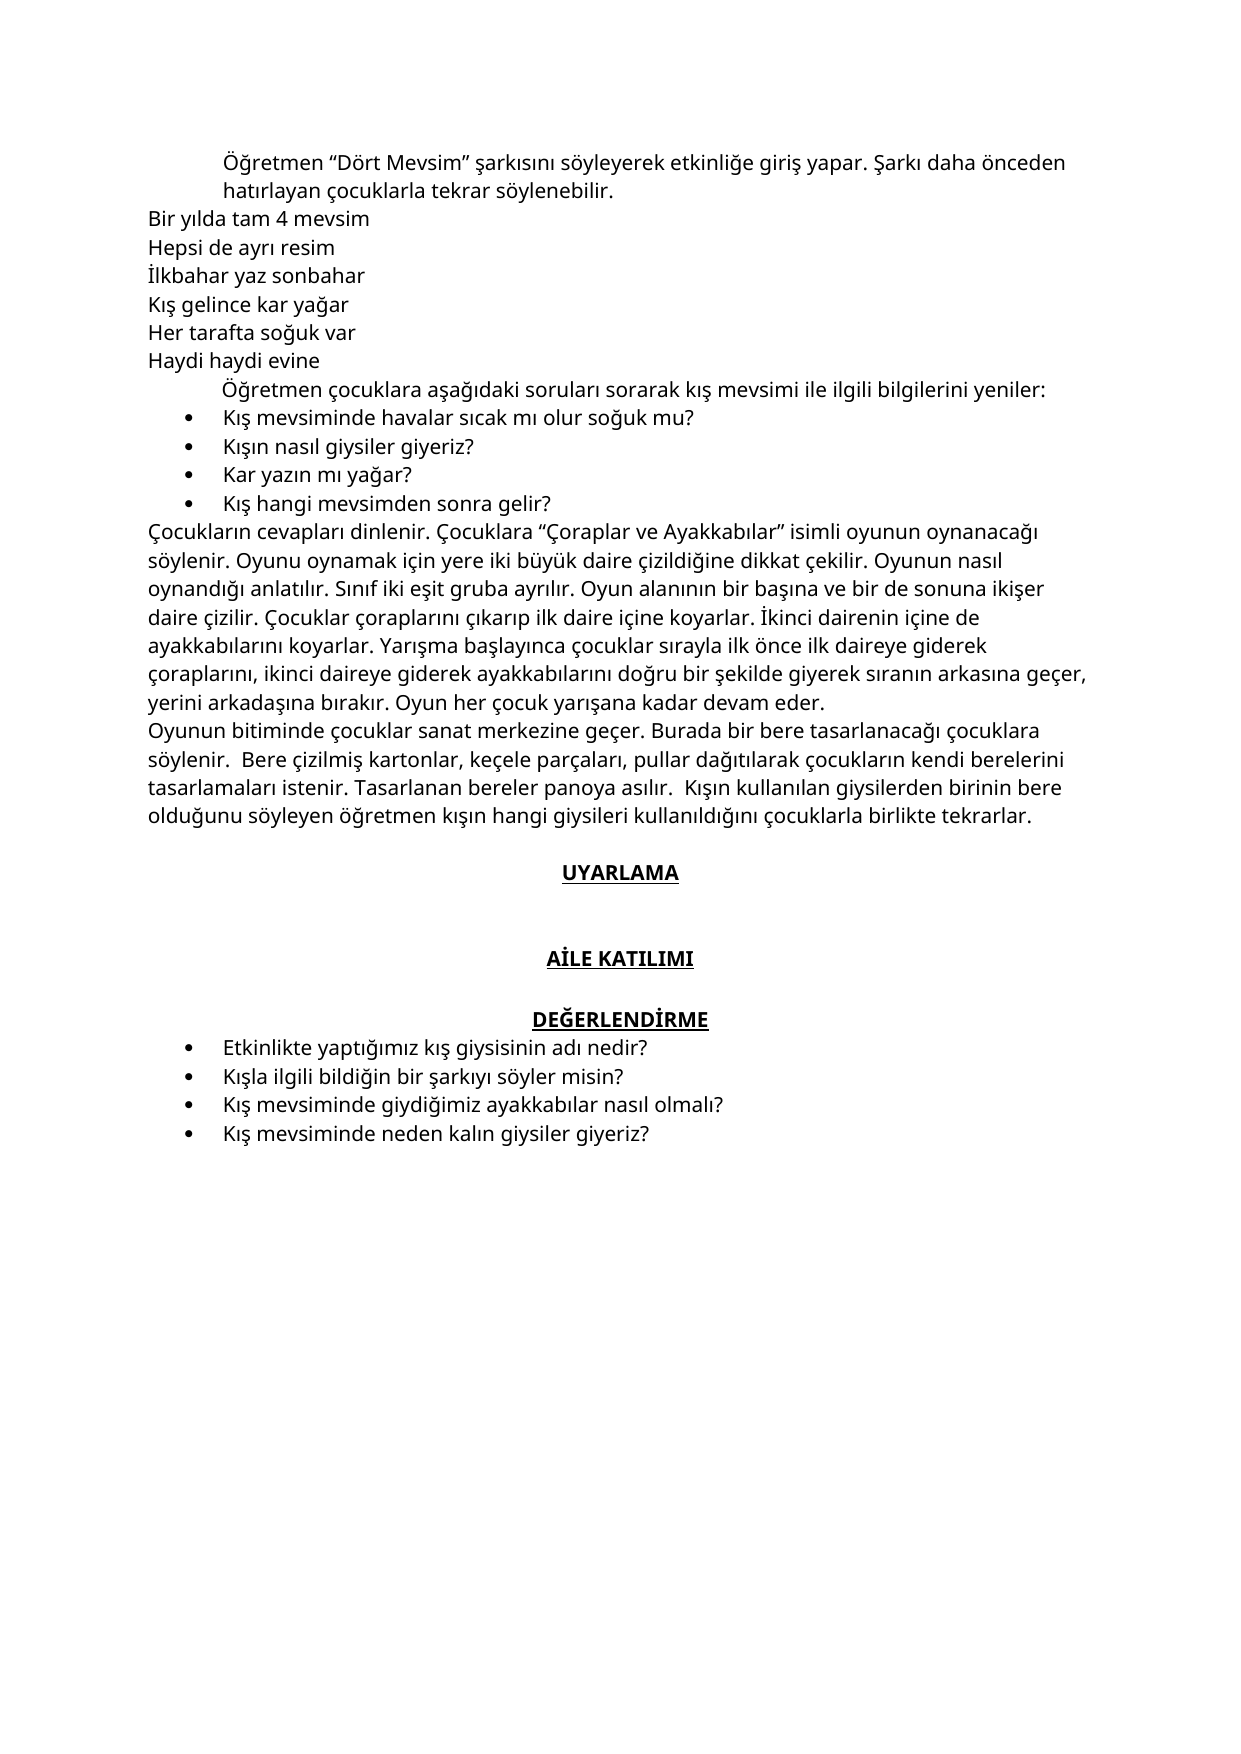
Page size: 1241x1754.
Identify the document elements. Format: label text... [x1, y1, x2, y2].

text Haydi haydi evine [148, 347, 1093, 375]
list Kış mevsiminde neden kalın giysiler giyeriz? [185, 1119, 1093, 1147]
text DEĞERLENDİRME [148, 1005, 1093, 1033]
text Öğretmen çocuklara aşağıdaki soruları sorarak kış mevsimi ile ilgili bilgilerini yeniler: [148, 375, 1093, 403]
text Hepsi de ayrı resim [148, 233, 1093, 261]
text Kış gelince kar yağar [148, 290, 1093, 318]
text Her tarafta soğuk var [148, 318, 1093, 347]
list Kış mevsiminde giydiğimiz ayakkabılar nasıl olmalı? [185, 1090, 1093, 1119]
list Kış hangi mevsimden sonra gelir? [185, 489, 1093, 517]
text Oyunun bitiminde çocuklar sanat merkezine geçer. Burada bir bere tasarlanacağı çocuklara söylenir. Bere çizilmiş kartonlar, keçele parçaları, pullar dağıtılarak çocukların kendi berelerini tasarlamaları istenir. Tasarlanan bereler panoya asılır. Kışın kullanılan giysilerden birinin bere olduğunu söyleyen öğretmen kışın hangi giysileri kullanıldığını çocuklarla birlikte tekrarlar. [148, 716, 1093, 830]
text İlkbahar yaz sonbahar [148, 261, 1093, 290]
list Kışın nasıl giysiler giyeriz? [185, 432, 1093, 460]
list Kar yazın mı yağar? [185, 460, 1093, 489]
list Kışla ilgili bildiğin bir şarkıyı söyler misin? [185, 1062, 1093, 1090]
list Kış mevsiminde havalar sıcak mı olur soğuk mu? [185, 403, 1093, 432]
text Öğretmen “Dört Mevsim” şarkısını söyleyerek etkinliğe giriş yapar. Şarkı daha önceden hatırlayan çocuklarla tekrar söylenebilir. [223, 148, 1093, 204]
text Bir yılda tam 4 mevsim [148, 204, 1093, 233]
text Çocukların cevapları dinlenir. Çocuklara “Çoraplar ve Ayakkabılar” isimli oyunun oynanacağı söylenir. Oyunu oynamak için yere iki büyük daire çizildiğine dikkat çekilir. Oyunun nasıl oynandığı anlatılır. Sınıf iki eşit gruba ayrılır. Oyun alanının bir başına ve bir de sonuna ikişer daire çizilir. Çocuklar çoraplarını çıkarıp ilk daire içine koyarlar. İkinci dairenin içine de ayakkabılarını koyarlar. Yarışma başlayınca çocuklar sırayla ilk önce ilk daireye giderek çoraplarını, ikinci daireye giderek ayakkabılarını doğru bir şekilde giyerek sıranın arkasına geçer, yerini arkadaşına bırakır. Oyun her çocuk yarışana kadar devam eder. [148, 517, 1093, 716]
text UYARLAMA [148, 858, 1093, 887]
text AİLE KATILIMI [148, 944, 1093, 972]
list Etkinlikte yaptığımız kış giysisinin adı nedir? [185, 1033, 1093, 1062]
